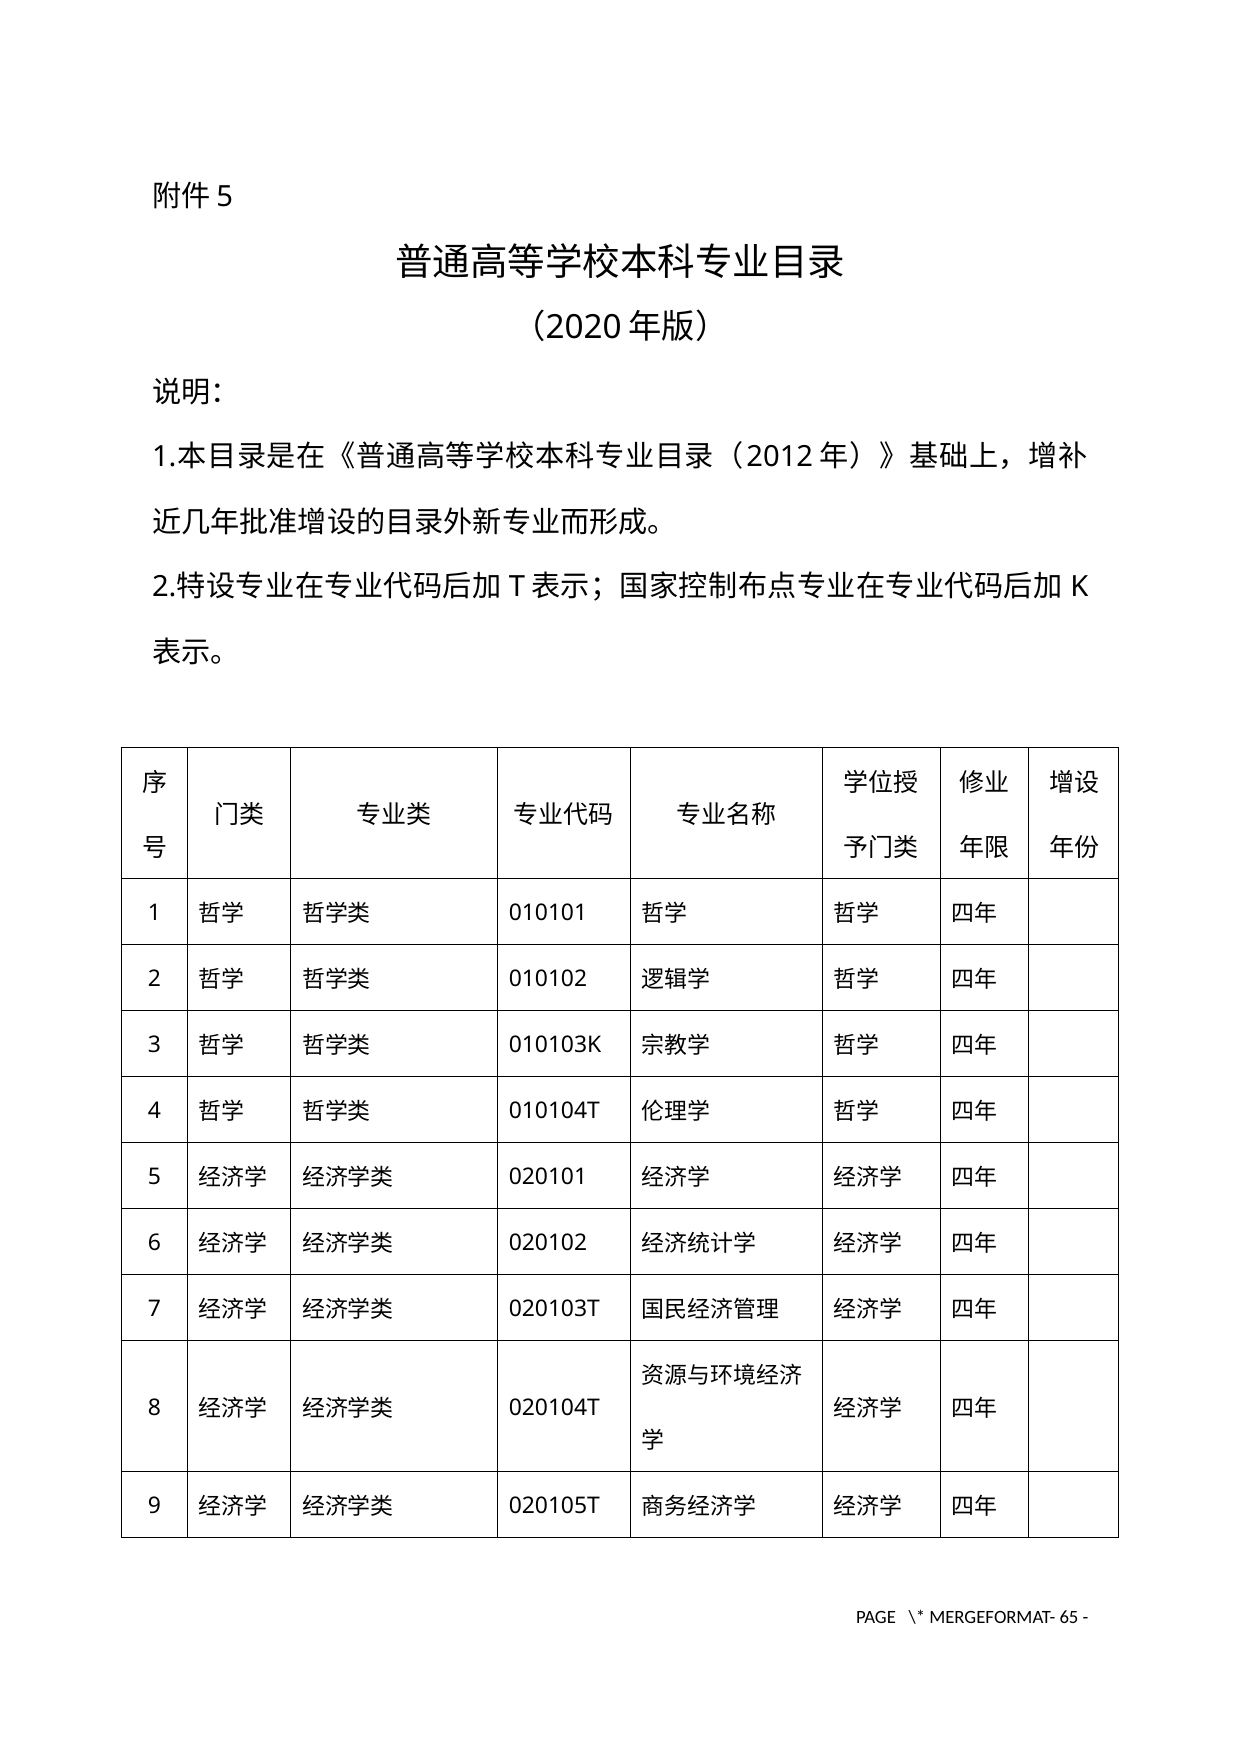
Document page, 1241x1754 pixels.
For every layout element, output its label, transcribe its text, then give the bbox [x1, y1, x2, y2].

table_cell 国民经济管理 [631, 1275, 822, 1340]
table_cell 010102 [498, 945, 630, 1010]
table_cell 资源与环境经济学 [631, 1341, 822, 1471]
table_cell 经济学类 [291, 1341, 497, 1471]
table_cell 经济学 [188, 1472, 290, 1537]
table_cell [1029, 1275, 1118, 1340]
table_header 门类 [188, 748, 290, 878]
table_cell 6 [122, 1209, 187, 1274]
text 2.特设专业在专业代码后加T表示；国家控制布点专业在专业代码后加K表示。 [152, 552, 1088, 682]
table_cell 2 [122, 945, 187, 1010]
text 说明： [152, 357, 1088, 422]
table_cell [1029, 1209, 1118, 1274]
table_cell 哲学 [631, 879, 822, 944]
table_cell 经济学类 [291, 1209, 497, 1274]
table_cell 四年 [941, 1143, 1028, 1208]
table_cell [1029, 1077, 1118, 1142]
table_cell 经济学 [823, 1275, 940, 1340]
table_cell 5 [122, 1143, 187, 1208]
table_cell 哲学 [823, 1011, 940, 1076]
table_cell 经济学类 [291, 1472, 497, 1537]
table_cell 010104T [498, 1077, 630, 1142]
table_cell 1 [122, 879, 187, 944]
table_cell 经济学 [823, 1472, 940, 1537]
table_cell 哲学类 [291, 879, 497, 944]
table_cell [1029, 879, 1118, 944]
table_cell 四年 [941, 1209, 1028, 1274]
table_cell 8 [122, 1341, 187, 1471]
table_cell 7 [122, 1275, 187, 1340]
table_header 增设年份 [1029, 748, 1118, 878]
table_cell 哲学 [823, 879, 940, 944]
table_cell 经济学 [188, 1209, 290, 1274]
table_cell 哲学 [188, 945, 290, 1010]
table_cell 四年 [941, 1275, 1028, 1340]
table_cell 经济统计学 [631, 1209, 822, 1274]
text 1.本目录是在《普通高等学校本科专业目录（2012年）》基础上，增补近几年批准增设的目录外新专业而形成。 [152, 422, 1088, 552]
table_cell 哲学类 [291, 1077, 497, 1142]
table_cell 哲学 [188, 879, 290, 944]
table_cell [1029, 1143, 1118, 1208]
table_cell 四年 [941, 1341, 1028, 1471]
table_cell 9 [122, 1472, 187, 1537]
table_cell 020101 [498, 1143, 630, 1208]
table_cell 四年 [941, 1077, 1028, 1142]
table_cell 哲学 [823, 1077, 940, 1142]
table_cell 020105T [498, 1472, 630, 1537]
table_cell 四年 [941, 879, 1028, 944]
table_cell 逻辑学 [631, 945, 822, 1010]
table_cell 哲学 [188, 1077, 290, 1142]
table_cell 经济学 [823, 1209, 940, 1274]
table_cell 经济学 [823, 1143, 940, 1208]
table_header 序号 [122, 748, 187, 878]
table_cell 四年 [941, 945, 1028, 1010]
text 附件5 [152, 162, 1088, 227]
table_cell [1029, 945, 1118, 1010]
table_cell 伦理学 [631, 1077, 822, 1142]
table_cell 020104T [498, 1341, 630, 1471]
table_cell 经济学类 [291, 1275, 497, 1340]
table_header 专业代码 [498, 748, 630, 878]
table_cell 四年 [941, 1011, 1028, 1076]
table_cell [1029, 1472, 1118, 1537]
table_cell 商务经济学 [631, 1472, 822, 1537]
table_cell 经济学 [188, 1341, 290, 1471]
table_cell 哲学 [188, 1011, 290, 1076]
table_cell 经济学类 [291, 1143, 497, 1208]
table_header 专业名称 [631, 748, 822, 878]
table_cell 经济学 [188, 1143, 290, 1208]
table_header 专业类 [291, 748, 497, 878]
table_cell 经济学 [188, 1275, 290, 1340]
table_header 修业年限 [941, 748, 1028, 878]
table_cell 010101 [498, 879, 630, 944]
table_cell [1029, 1011, 1118, 1076]
table_cell [1029, 1341, 1118, 1471]
table_cell 经济学 [823, 1341, 940, 1471]
table_cell 哲学类 [291, 1011, 497, 1076]
table_cell 4 [122, 1077, 187, 1142]
table_cell 020103T [498, 1275, 630, 1340]
table_cell 哲学类 [291, 945, 497, 1010]
table_header 学位授予门类 [823, 748, 940, 878]
table_cell 哲学 [823, 945, 940, 1010]
table_cell 四年 [941, 1472, 1028, 1537]
table_cell 010103K [498, 1011, 630, 1076]
table_cell 经济学 [631, 1143, 822, 1208]
text （2020年版） [152, 292, 1088, 357]
table_cell 3 [122, 1011, 187, 1076]
table_cell 宗教学 [631, 1011, 822, 1076]
table_cell 020102 [498, 1209, 630, 1274]
text 普通高等学校本科专业目录 [152, 227, 1088, 292]
